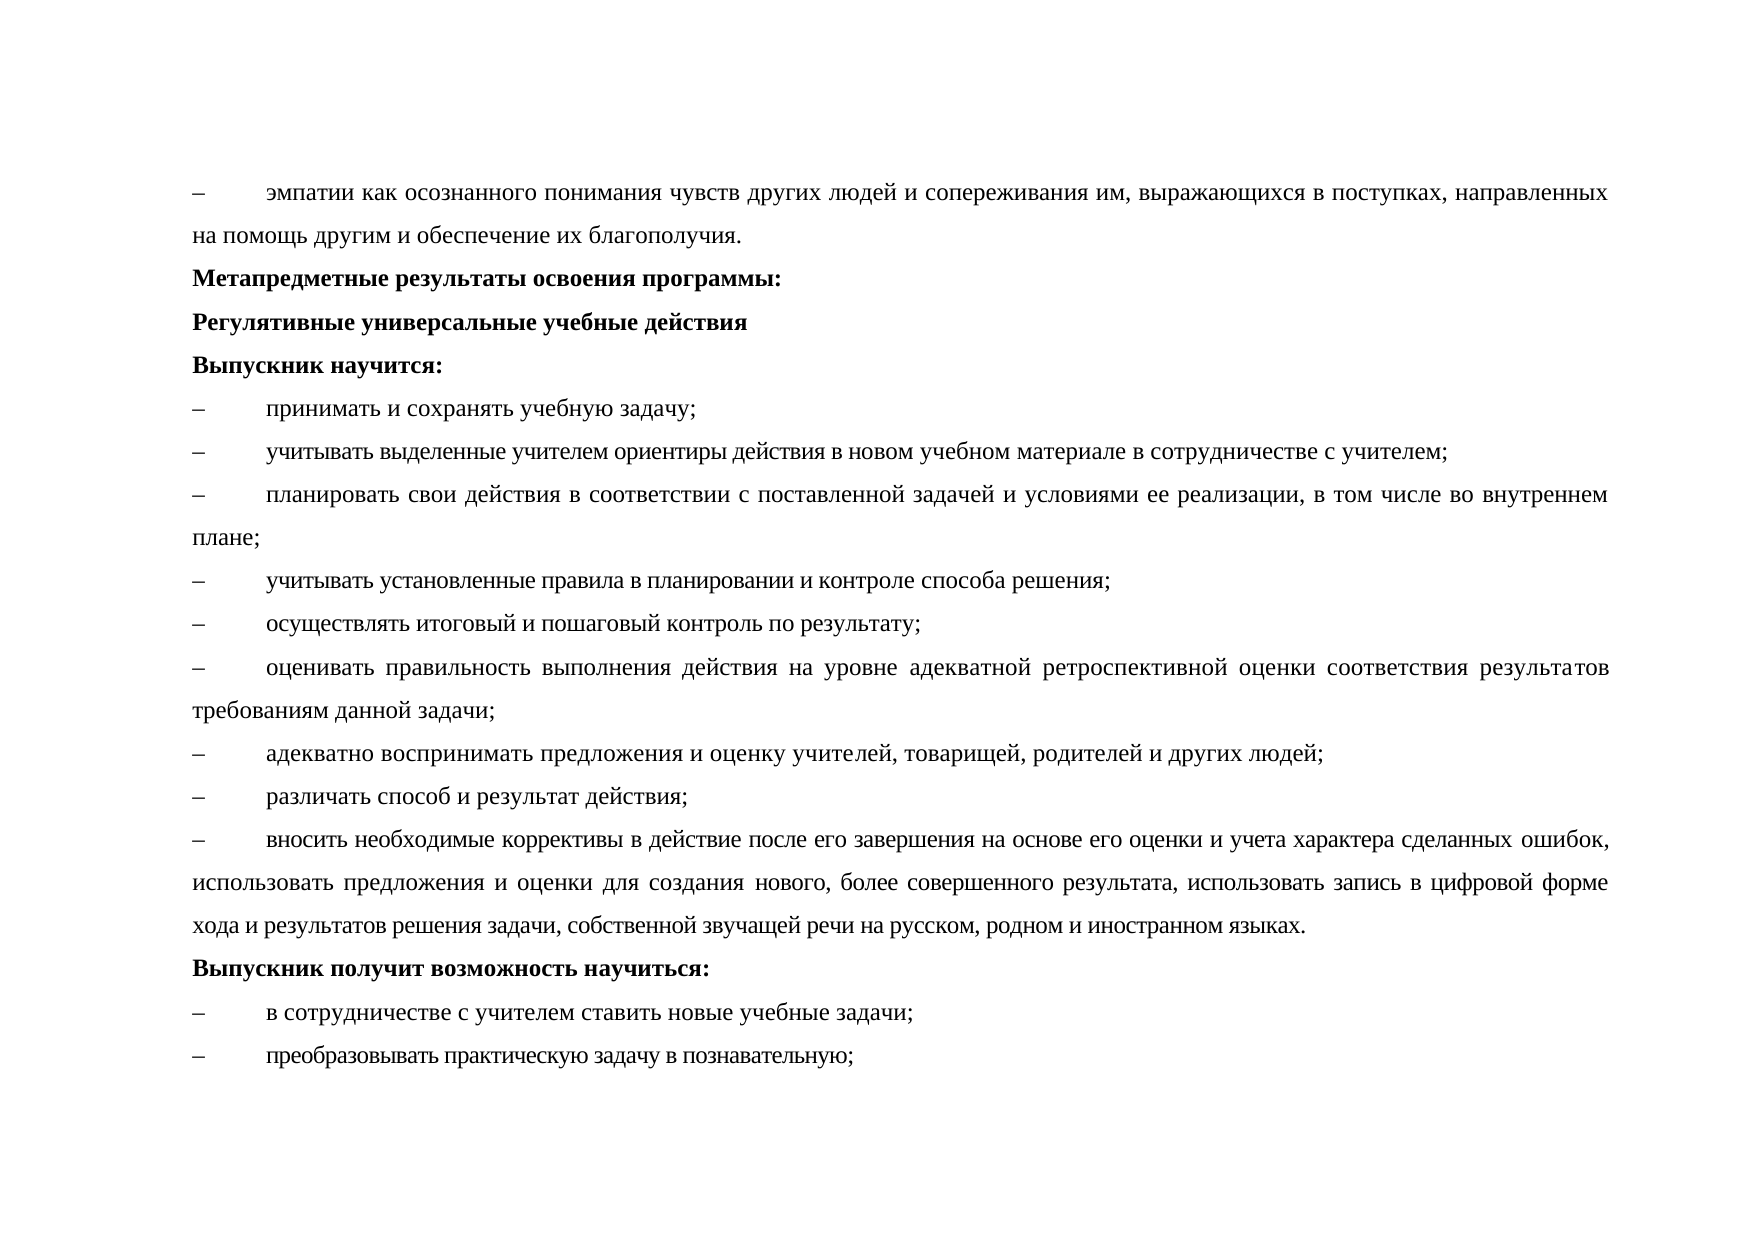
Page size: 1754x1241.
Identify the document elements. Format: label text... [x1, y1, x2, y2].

list учитывать установленные правила в планировании и контроле способа решения; [192, 565, 1609, 594]
list вносить необходимые коррективы в действие после его завершения на основе его оценки и учета характера сделанных ошибок, использовать предложения и оценки для создания нового, более совершенного результата, использовать запись в цифровой форме хода и результатов решения задачи, собственной звучащей речи на русском, родном и иностранном языках. [192, 824, 1609, 939]
list учитывать выделенные учителем ориентиры действия в новом учебном материале в сотрудничестве с учителем; [192, 436, 1609, 465]
list преобразовывать практическую задачу в познавательную; [192, 1040, 1609, 1068]
list адекватно воспринимать предложения и оценку учителей, товарищей, родителей и других людей; [192, 738, 1609, 767]
list эмпатии как осознанного понимания чувств других людей и сопереживания им, выражающихся в поступках, направленных на помощь другим и обеспечение их благополучия. [192, 177, 1609, 249]
list различать способ и результат действия; [192, 781, 1609, 810]
text Выпускник получит возможность научиться: [192, 953, 1609, 982]
list планировать свои действия в соответствии с поставленной задачей и условиями ее реализации, в том числе во внутреннем плане; [192, 479, 1609, 551]
text Выпускник научится: [192, 350, 1609, 378]
list принимать и сохранять учебную задачу; [192, 393, 1609, 422]
list осуществлять итоговый и пошаговый контроль по результату; [192, 608, 1609, 637]
list оценивать правильность выполнения действия на уровне адекватной ретроспективной оценки соответствия результатов требованиям данной задачи; [192, 652, 1609, 723]
text Регулятивные универсальные учебные действия [192, 307, 1609, 335]
text Метапредметные результаты освоения программы: [192, 263, 1609, 292]
list в сотрудничестве с учителем ставить новые учебные задачи; [192, 997, 1609, 1025]
